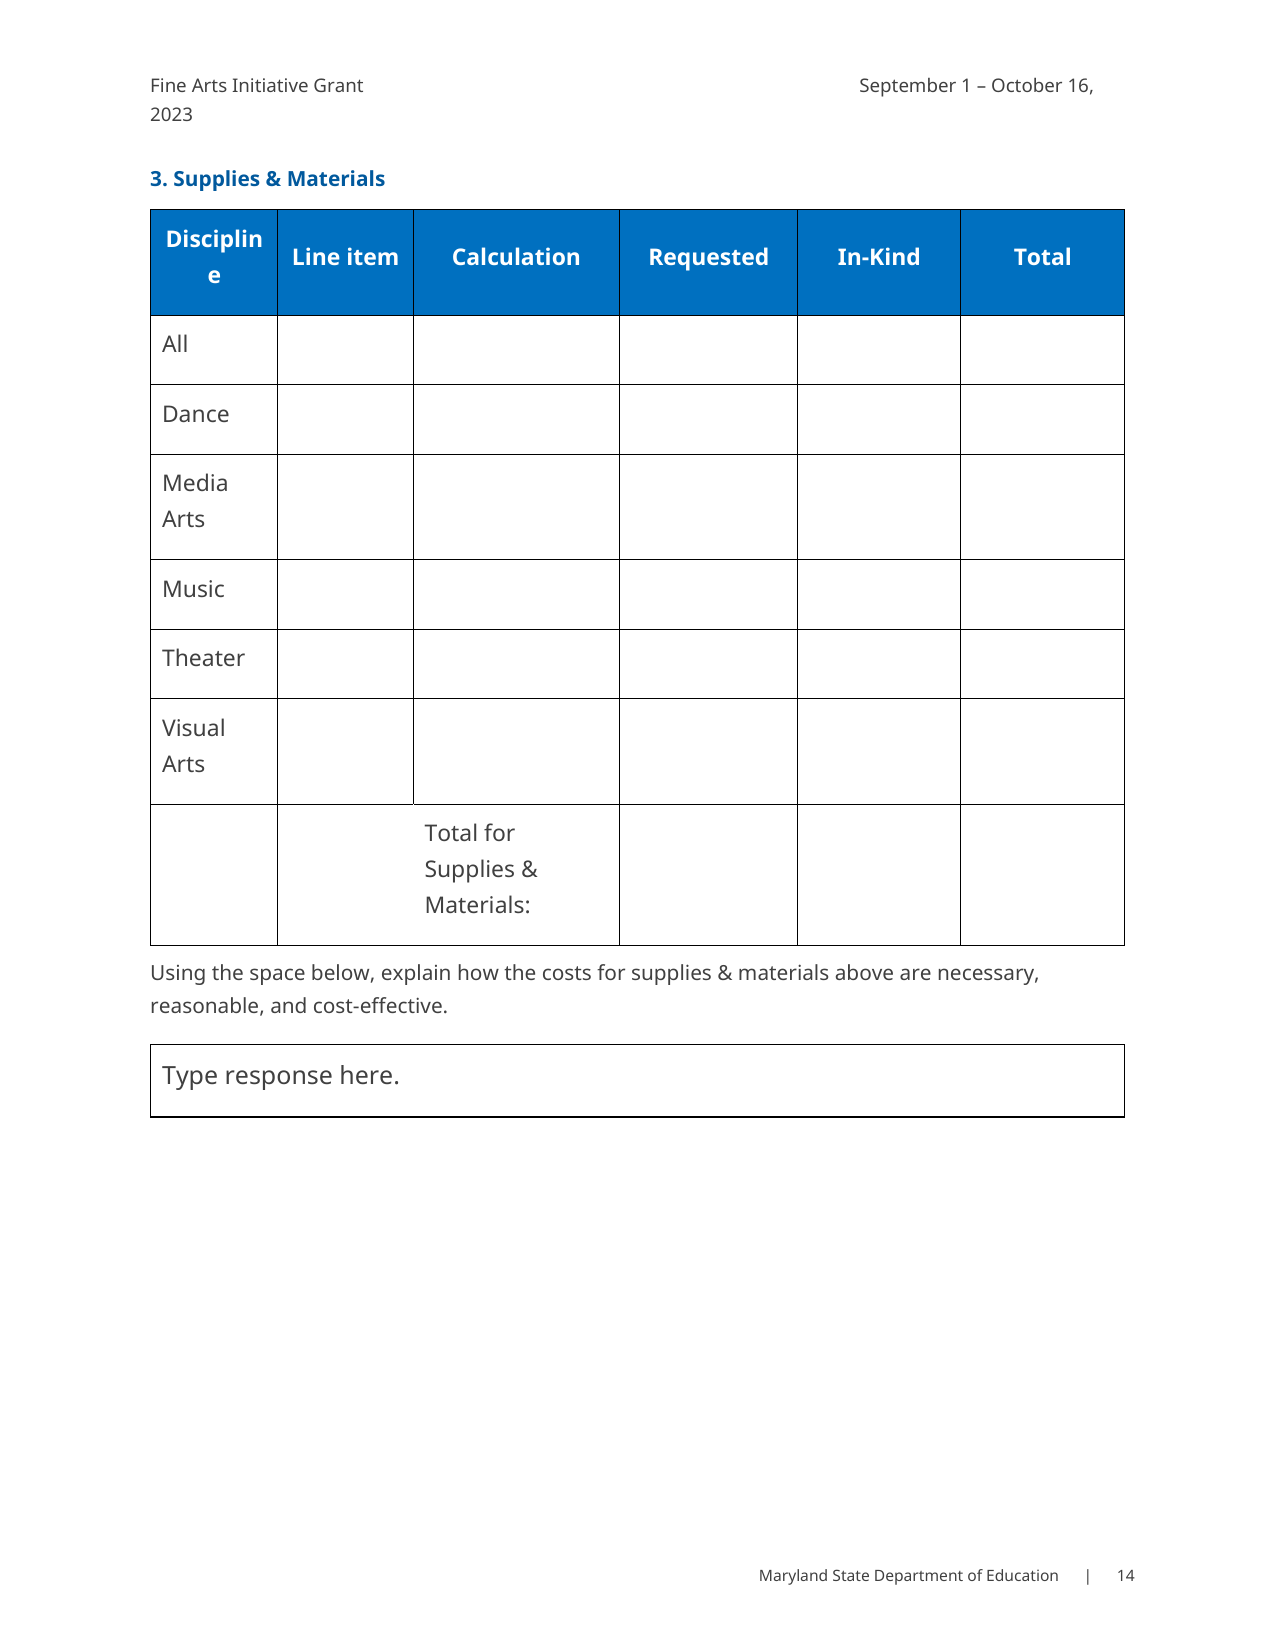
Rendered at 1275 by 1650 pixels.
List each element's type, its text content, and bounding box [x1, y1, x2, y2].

table_cell [961, 699, 1124, 803]
table_cell [414, 699, 619, 803]
table_cell [278, 630, 413, 698]
table_header Line item [278, 210, 413, 315]
table_cell [278, 316, 413, 384]
table_cell [620, 385, 797, 454]
table_cell [798, 455, 960, 559]
table_cell [414, 630, 619, 698]
table_cell [798, 385, 960, 454]
table_cell [798, 316, 960, 384]
table_cell [620, 630, 797, 698]
table_cell [278, 455, 413, 559]
table_cell [620, 805, 797, 945]
table_cell [414, 385, 619, 454]
table_cell [620, 455, 797, 559]
table_cell [278, 699, 413, 803]
table_cell [414, 455, 619, 559]
table_header Total [961, 210, 1124, 315]
table_cell All [151, 316, 277, 384]
table_cell [961, 805, 1124, 945]
table_header Requested [620, 210, 797, 315]
table_header Type response here. [151, 1045, 1124, 1116]
table_cell [961, 316, 1124, 384]
text 3. Supplies & Materials [150, 164, 1125, 193]
table_cell [620, 316, 797, 384]
table_cell Media Arts [151, 455, 277, 559]
table_cell Theater [151, 630, 277, 698]
table_cell [961, 630, 1124, 698]
table_cell [414, 560, 619, 628]
table_cell [961, 385, 1124, 454]
table_cell [278, 385, 413, 454]
table_cell [961, 560, 1124, 628]
table_cell Total for Supplies & Materials: [414, 805, 619, 945]
table_cell [414, 316, 619, 384]
table_cell [620, 699, 797, 803]
table_header Calculation [414, 210, 619, 315]
table_cell [278, 560, 413, 628]
table_cell [620, 560, 797, 628]
table_cell [798, 805, 960, 945]
table_cell Dance [151, 385, 277, 454]
table_cell Music [151, 560, 277, 628]
table_cell [798, 560, 960, 628]
table_cell [961, 455, 1124, 559]
table_cell [798, 699, 960, 803]
table_header In-Kind [798, 210, 960, 315]
table_cell [278, 805, 413, 945]
table_cell [798, 630, 960, 698]
table_header Discipline [151, 210, 277, 315]
table_cell Visual Arts [151, 699, 277, 803]
table_cell [151, 805, 277, 945]
text Using the space below, explain how the costs for supplies & materials above are necessary, reasonable, and cost-effective. [150, 958, 1125, 1019]
